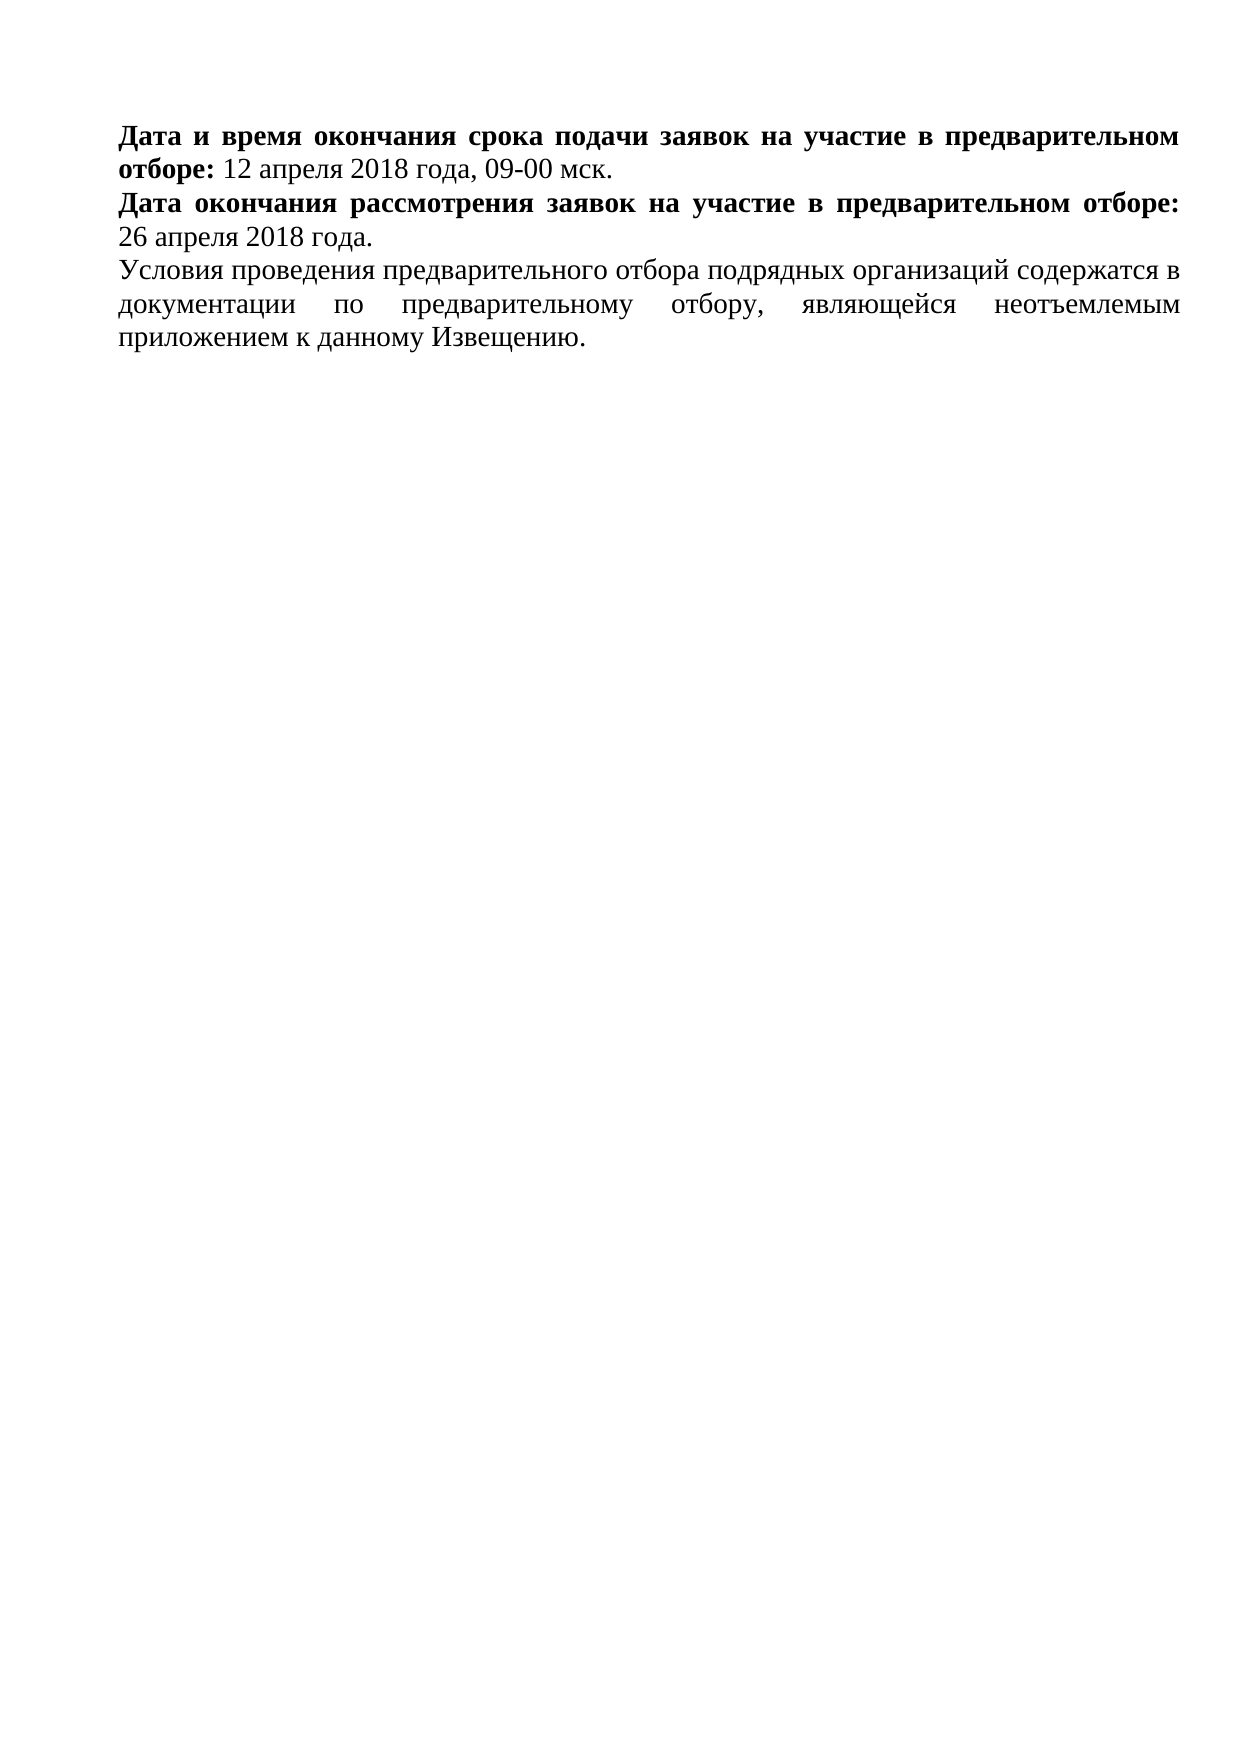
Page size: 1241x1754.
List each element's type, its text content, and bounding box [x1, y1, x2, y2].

text Дата окончания рассмотрения заявок на участие в предварительном отборе: 26 апреля 2018 года. [118, 185, 1181, 252]
text Условия проведения предварительного отбора подрядных организаций содержатся в документации по предварительному отбору, являющейся неотъемлемым приложением к данному Извещению. [118, 252, 1181, 353]
text Дата и время окончания срока подачи заявок на участие в предварительном отборе: 12 апреля 2018 года, 09-00 мск. [118, 118, 1181, 185]
